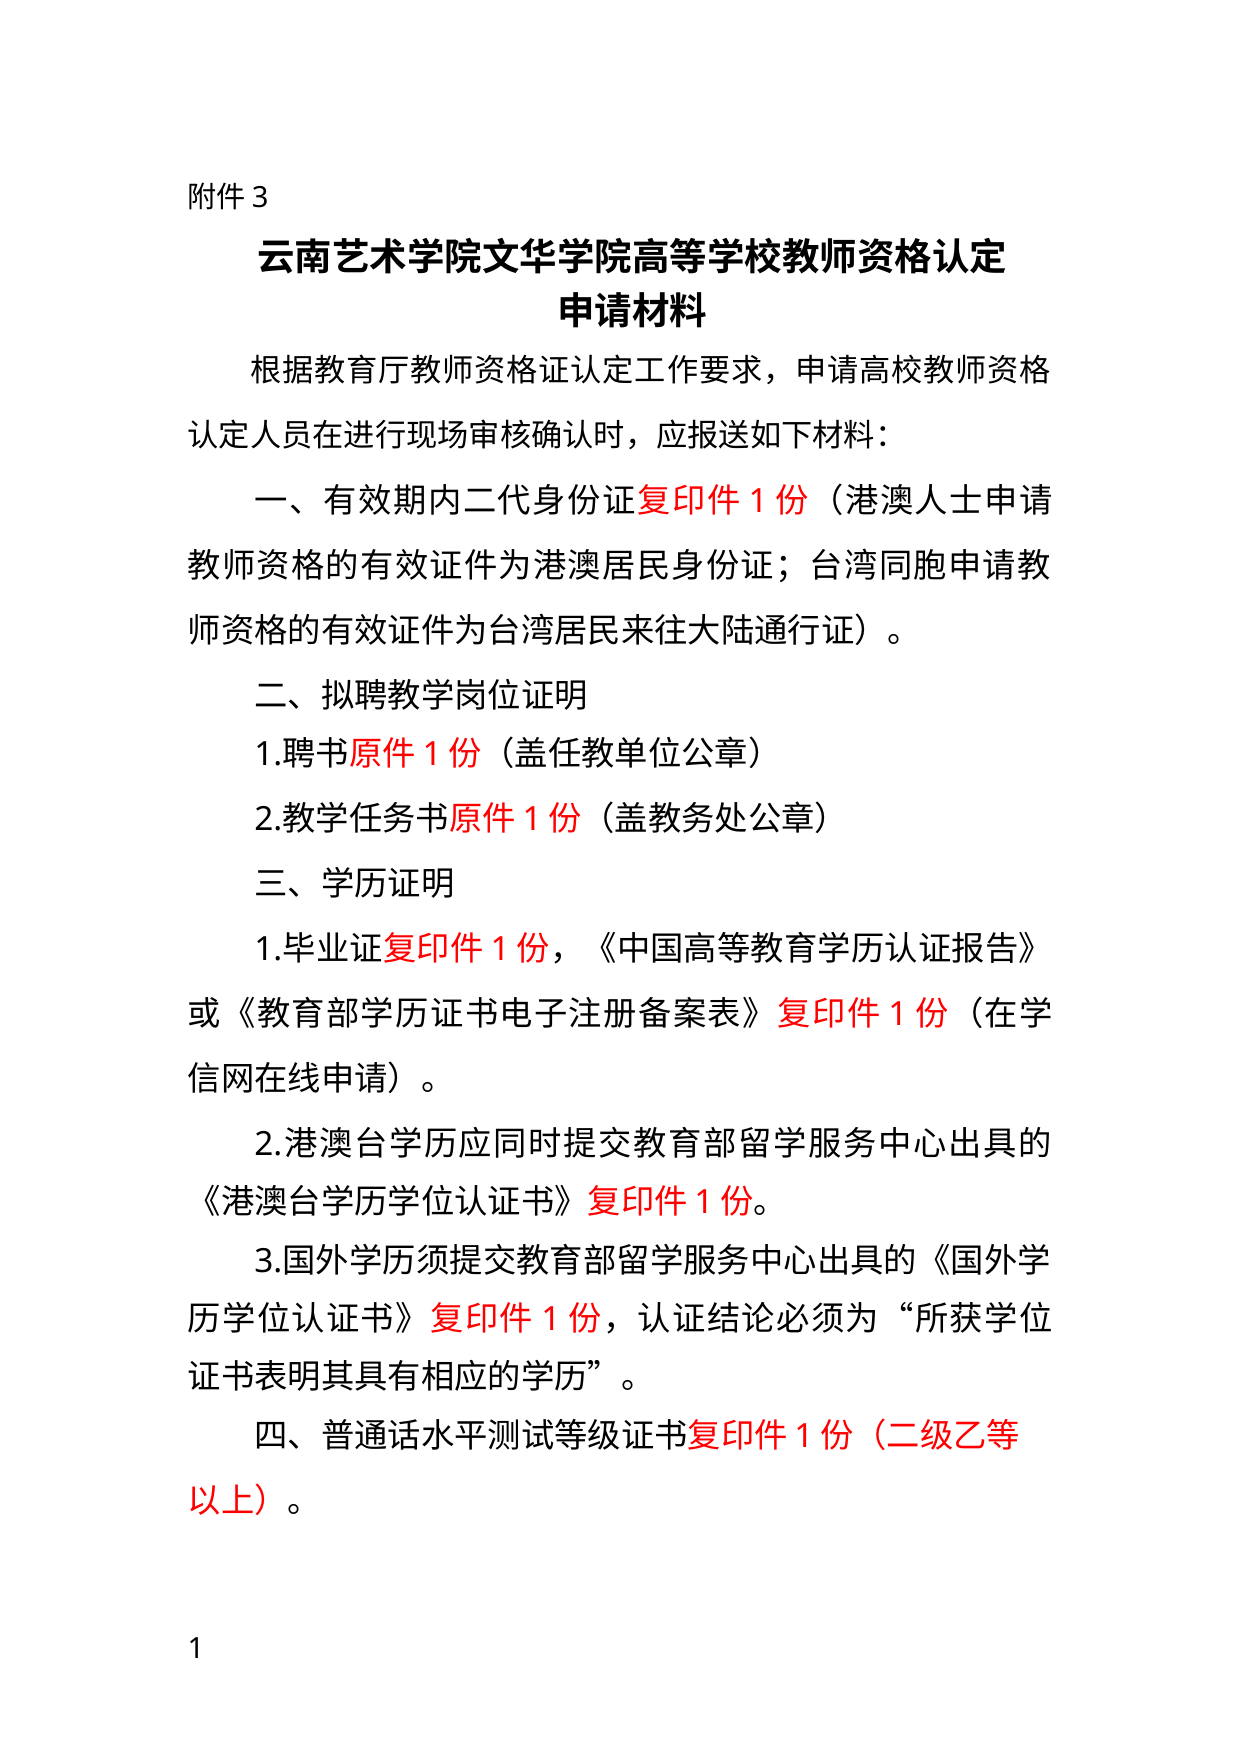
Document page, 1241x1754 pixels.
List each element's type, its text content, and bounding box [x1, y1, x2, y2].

text 2.教学任务书原件1份（盖教务处公章） [187, 784, 1053, 849]
text 根据教育厅教师资格证认定工作要求，申请高校教师资格认定人员在进行现场审核确认时，应报送如下材料： [187, 336, 1053, 466]
text 四、普通话水平测试等级证书复印件1份（二级乙等以上）。 [187, 1401, 1053, 1531]
text 云南艺术学院文华学院高等学校教师资格认定 [187, 227, 1053, 281]
text 3.国外学历须提交教育部留学服务中心出具的《国外学历学位认证书》复印件1份，认证结论必须为“所获学位证书表明其具有相应的学历”。 [187, 1226, 1053, 1401]
text 三、学历证明 [187, 849, 1053, 914]
text 1.毕业证复印件1份，《中国高等教育学历认证报告》或《教育部学历证书电子注册备案表》复印件1份（在学信网在线申请）。 [187, 914, 1053, 1109]
text 2.港澳台学历应同时提交教育部留学服务中心出具的《港澳台学历学位认证书》复印件1份。 [187, 1109, 1053, 1226]
text 申请材料 [187, 281, 1053, 336]
text 二、拟聘教学岗位证明 [187, 661, 1053, 719]
text 一、有效期内二代身份证复印件1份（港澳人士申请教师资格的有效证件为港澳居民身份证；台湾同胞申请教师资格的有效证件为台湾居民来往大陆通行证）。 [187, 466, 1053, 661]
text 附件3 [187, 162, 1053, 227]
text 1.聘书原件1份（盖任教单位公章） [187, 719, 1053, 784]
